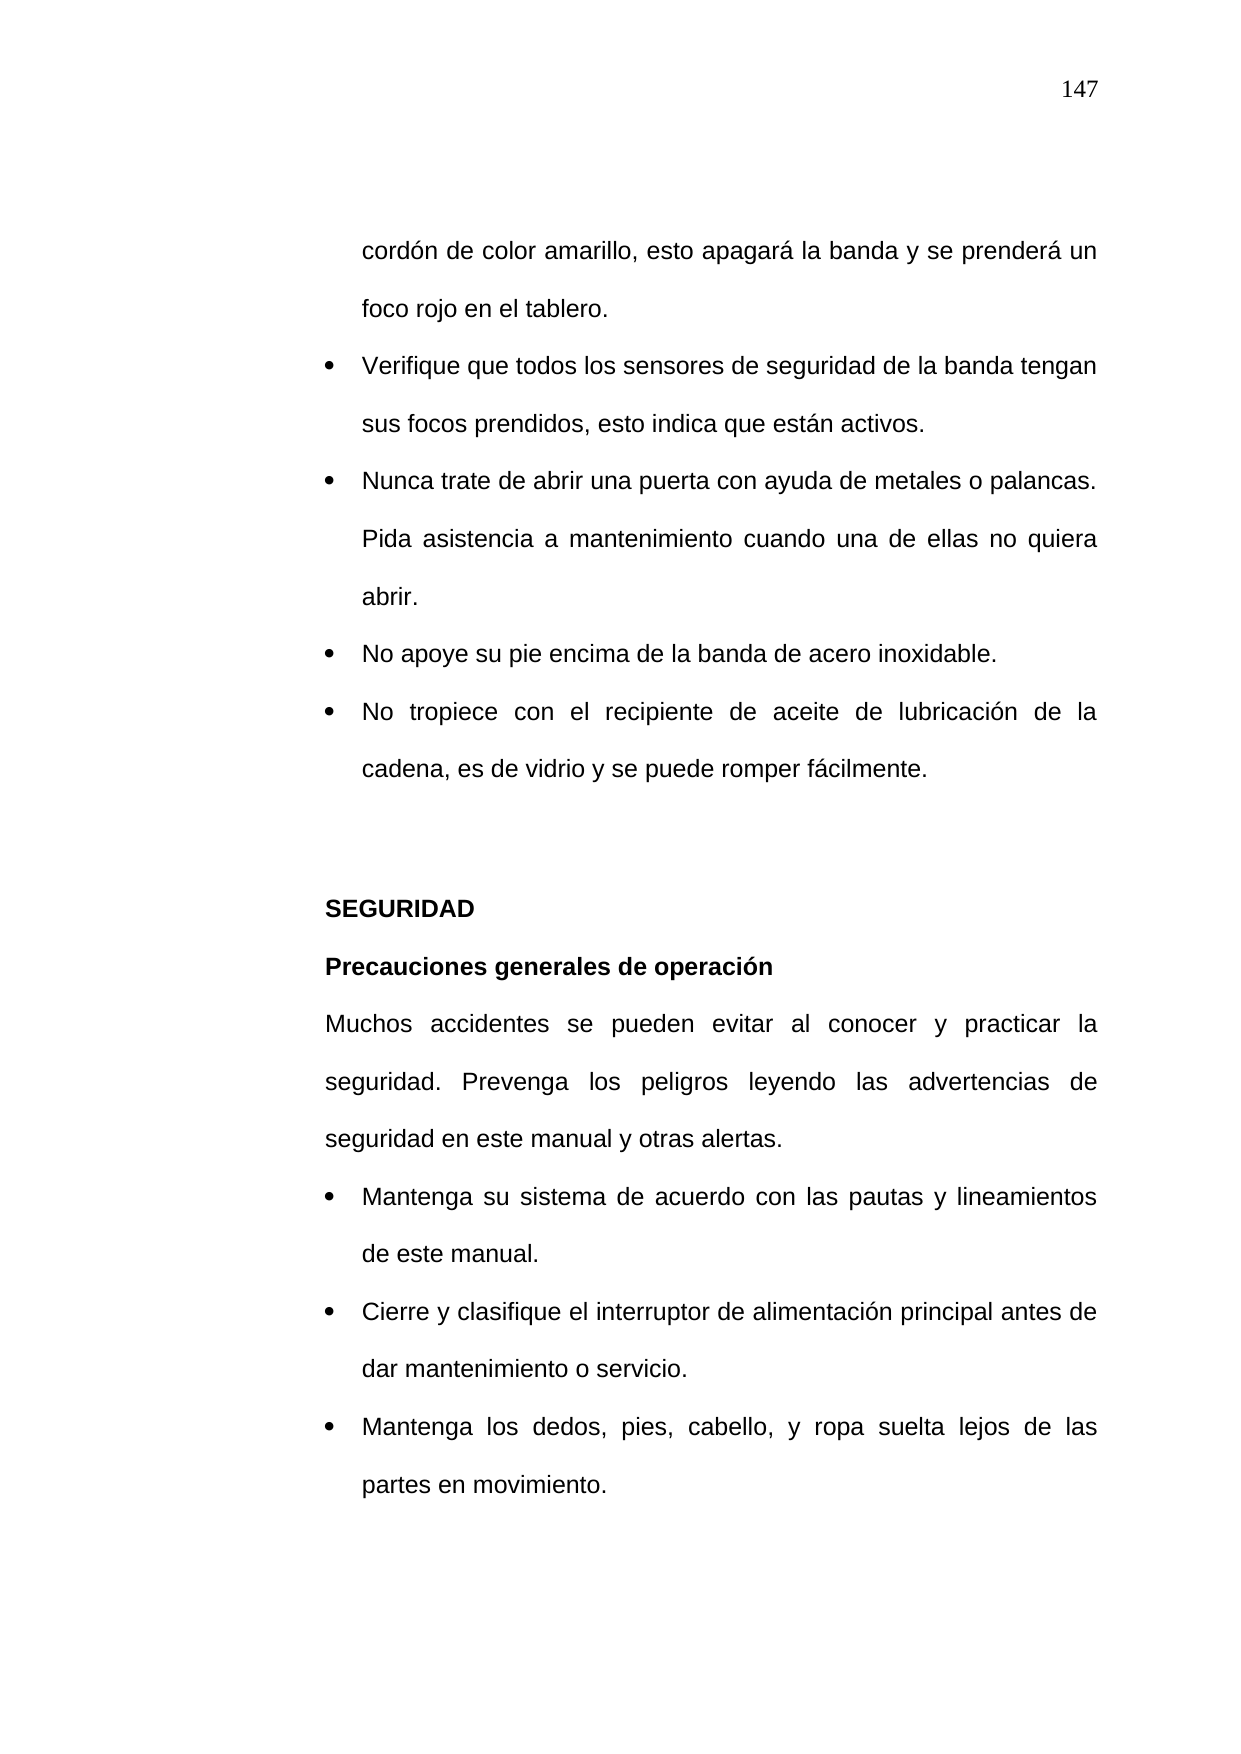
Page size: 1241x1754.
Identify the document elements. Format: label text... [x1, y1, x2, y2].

text SEGURIDAD [325, 894, 1098, 923]
text Precauciones generales de operación [325, 952, 1098, 981]
list Verifique que todos los sensores de seguridad de la banda tengan sus focos prendidos, esto indica que están activos. [325, 351, 1098, 438]
text Muchos accidentes se pueden evitar al conocer y practicar los peligros leyendo las advertencias de seguridad en este manual y otras alertas. [325, 1009, 1098, 1153]
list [325, 236, 1098, 322]
list Cierre y clasifique el interruptor de alimentación principal antes de dar mantenimiento o servicio. [325, 1297, 1098, 1383]
list Mantenga los dedos, pies, cabello, y ropa suelta lejos de las partes en movimiento. [325, 1412, 1098, 1498]
list Nunca trate de abrir una puerta con ayuda de metales o palancas. Pida asistencia a mantenimiento cuando una de ellas no quiera abrir. [325, 466, 1098, 610]
list No tropiece con el recipiente de aceite de lubricación de la cadena, es de vidrio y se puede romper fácilmente. [325, 697, 1098, 783]
list No apoye su pie encima de la banda de acero inoxidable. [325, 639, 1098, 668]
list Mantenga su sistema de acuerdo con las pautas y lineamientos de este manual. [325, 1182, 1098, 1268]
